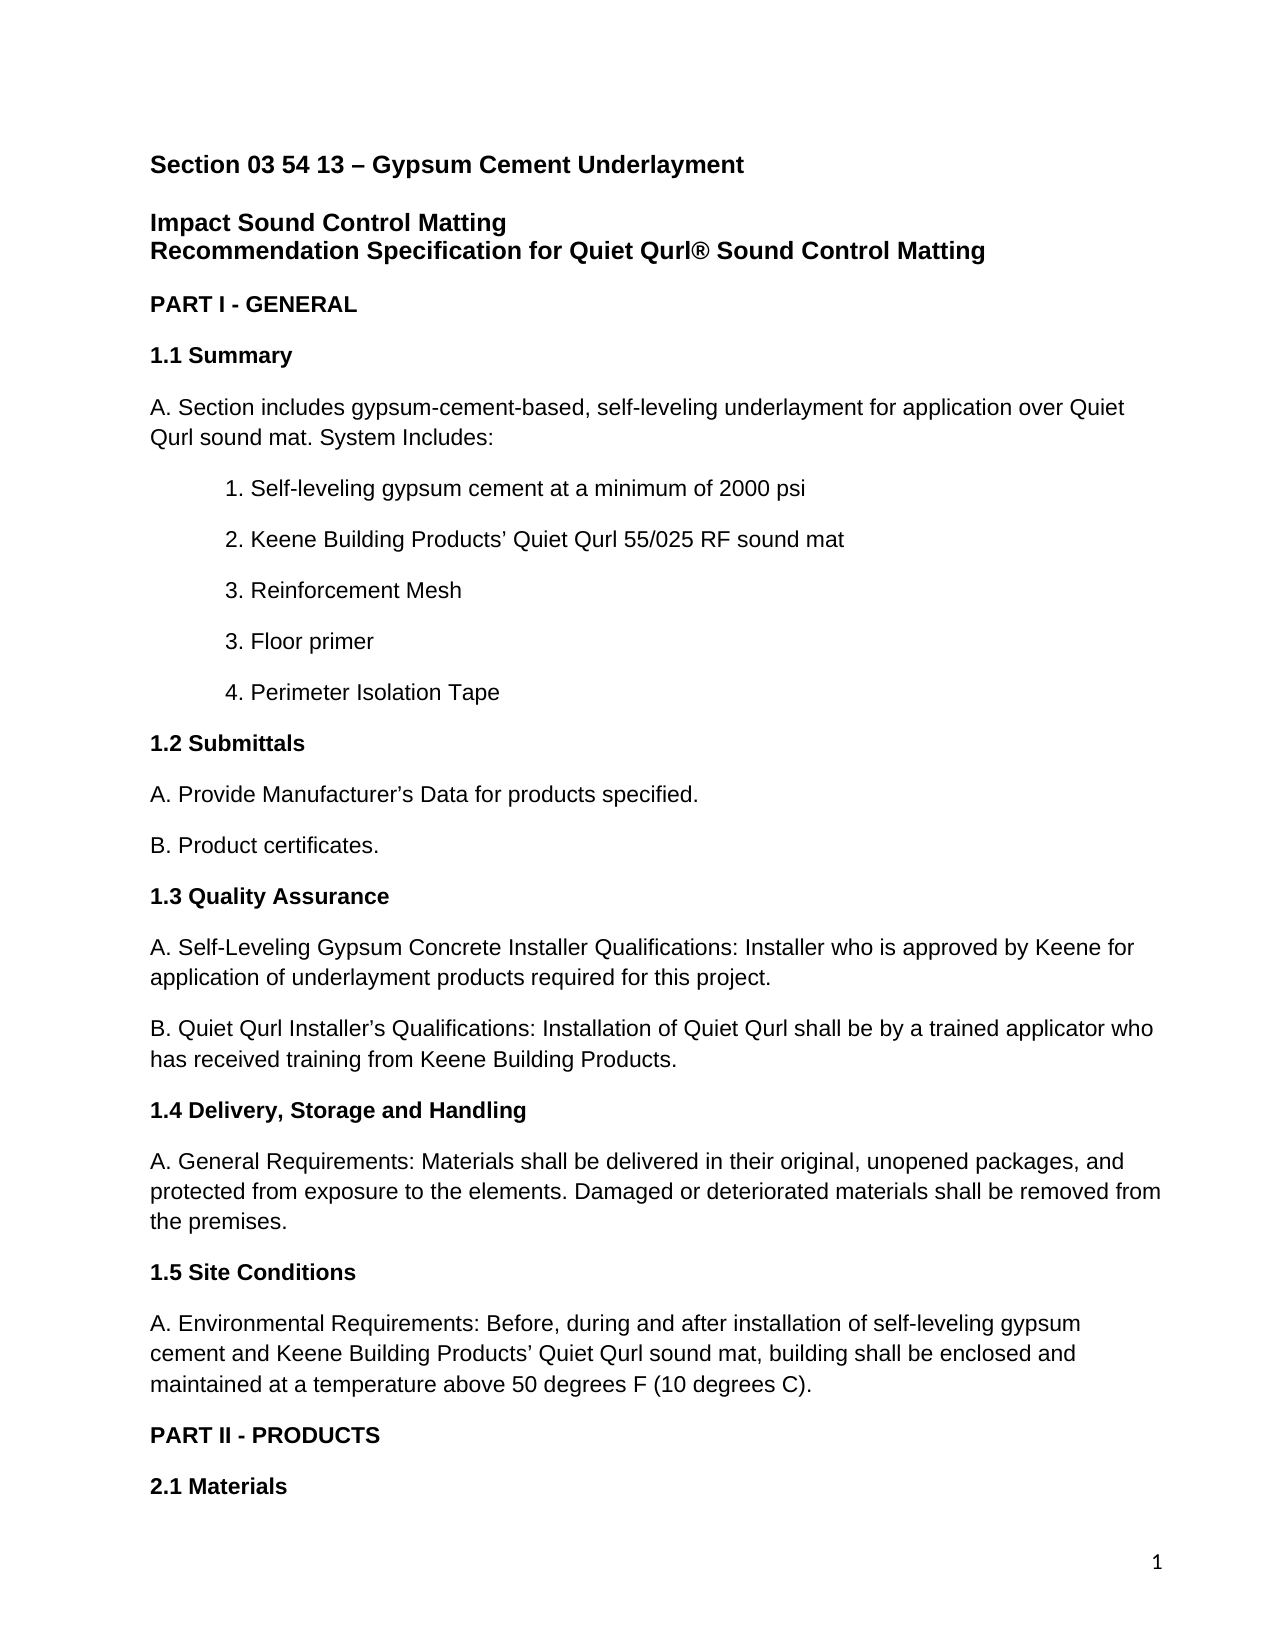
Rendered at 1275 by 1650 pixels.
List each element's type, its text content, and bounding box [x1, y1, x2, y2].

text A. Self-Leveling Gypsum Concrete Installer Qualifications: Installer who is approved by Keene for application of underlayment products required for this project. [150, 934, 1162, 991]
text 1.5 Site Conditions [150, 1259, 1162, 1285]
text 2.1 Materials [150, 1473, 1162, 1499]
text 1.4 Delivery, Storage and Handling [150, 1097, 1162, 1123]
text 3. Floor primer [150, 628, 1162, 654]
text 1.2 Submittals [150, 730, 1162, 756]
text 1. Self-leveling gypsum cement at a minimum of 2000 psi [150, 475, 1162, 501]
text 4. Perimeter Isolation Tape [150, 679, 1162, 705]
text B. Product certificates. [150, 832, 1162, 858]
text 1.3 Quality Assurance [150, 883, 1162, 909]
text 2. Keene Building Products’ Quiet Qurl 55/025 RF sound mat [150, 526, 1162, 552]
text A. General Requirements: Materials shall be delivered in their original, unopened packages, and protected from exposure to the elements. Damaged or deteriorated materials shall be removed from the premises. [150, 1148, 1162, 1234]
text A. Environmental Requirements: Before, during and after installation of self-leveling gypsum cement and Keene Building Products’ Quiet Qurl sound mat, building shall be enclosed and maintained at a temperature above 50 degrees F (10 degrees C). [150, 1310, 1162, 1397]
text Section 03 54 13 – Gypsum Cement Underlayment [150, 150, 1162, 179]
text Impact Sound Control Matting [150, 207, 1162, 236]
text PART I - GENERAL [150, 291, 1162, 318]
text B. Quiet Qurl Installer’s Qualifications: Installation of Quiet Qurl shall be by a trained applicator who has received training from Keene Building Products. [150, 1015, 1162, 1072]
text 1.1 Summary [150, 342, 1162, 369]
text 3. Reinforcement Mesh [150, 577, 1162, 603]
text A. Provide Manufacturer’s Data for products specified. [150, 781, 1162, 807]
text PART II - PRODUCTS [150, 1422, 1162, 1448]
text A. Section includes gypsum-cement-based, self-leveling underlayment for application over Quiet Qurl sound mat. System Includes: [150, 393, 1162, 450]
text Recommendation Specification for Quiet Qurl® Sound Control Matting [150, 236, 1162, 265]
